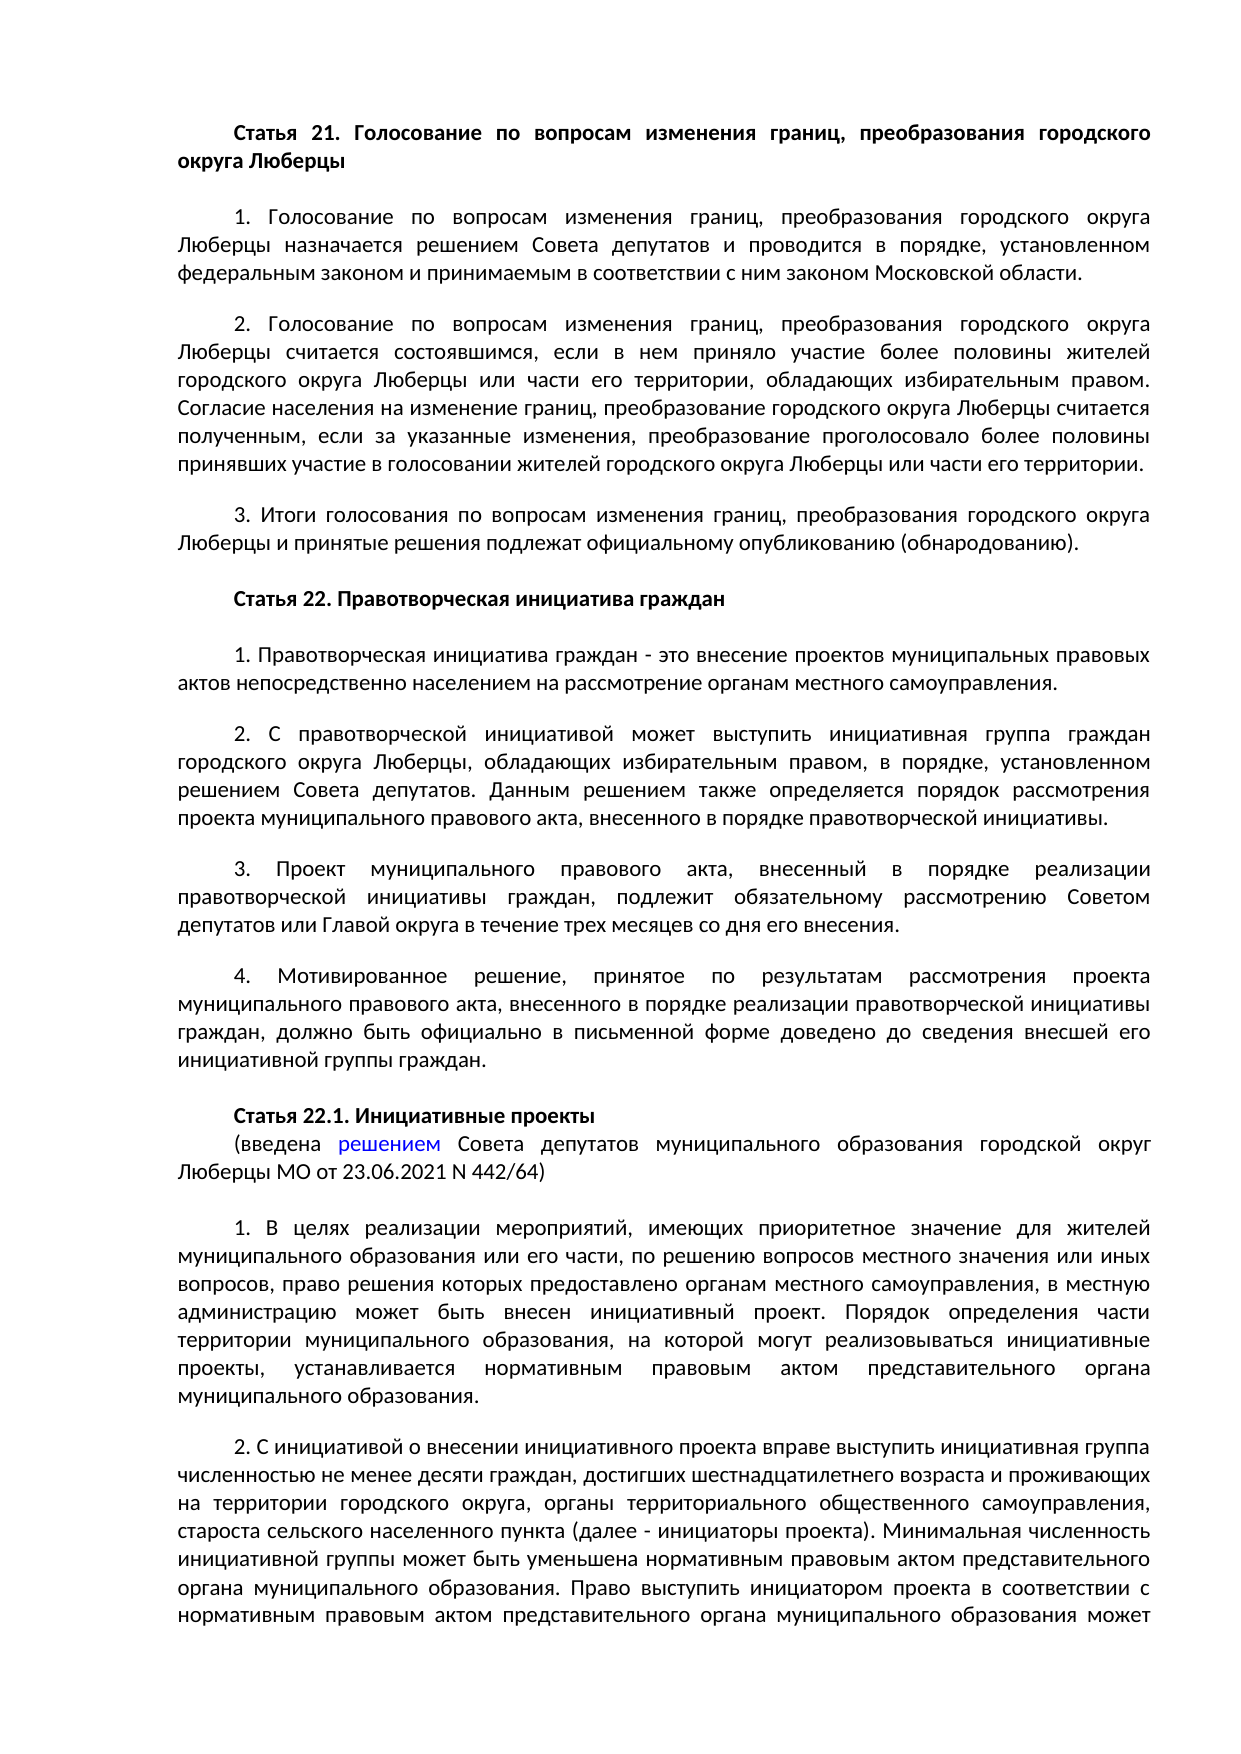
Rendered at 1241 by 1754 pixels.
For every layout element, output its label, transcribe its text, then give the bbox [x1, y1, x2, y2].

text 3. Итоги голосования по вопросам изменения границ, преобразования городского округа Люберцы и принятые решения подлежат официальному опубликованию (обнародованию). [177, 500, 1152, 556]
text 2. С правотворческой инициативой может выступить инициативная группа граждан городского округа Люберцы, обладающих избирательным правом, в порядке, установленном решением Совета депутатов. Данным решением также определяется порядок рассмотрения проекта муниципального правового акта, внесенного в порядке правотворческой инициативы. [177, 719, 1152, 831]
title Статья 21. Голосование по вопросам изменения границ, преобразования городского округа Люберцы [177, 118, 1152, 174]
text 3. Проект муниципального правового акта, внесенный в порядке реализации правотворческой инициативы граждан, подлежит обязательному рассмотрению Советом депутатов или Главой округа в течение трех месяцев со дня его внесения. [177, 854, 1152, 938]
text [177, 1432, 1152, 1629]
title Статья 22. Правотворческая инициатива граждан [177, 584, 1152, 612]
text 4. Мотивированное решение, принятое по результатам рассмотрения проекта муниципального правового акта, внесенного в порядке реализации правотворческой инициативы граждан, должно быть официально в письменной форме доведено до сведения внесшей его инициативной группы граждан. [177, 961, 1152, 1073]
text 1. В целях реализации мероприятий, имеющих приоритетное значение для жителей муниципального образования или его части, по решению вопросов местного значения или иных вопросов, право решения которых предоставлено органам местного самоуправления, в местную администрацию может быть внесен инициативный проект. Порядок определения части территории муниципального образования, на которой могут реализовываться инициативные проекты, устанавливается нормативным правовым актом представительного органа муниципального образования. [177, 1213, 1152, 1409]
text (введена решением Совета депутатов муниципального образования городской округ Люберцы МО от 23.06.2021 N 442/64) [177, 1129, 1152, 1185]
text 2. Голосование по вопросам изменения границ, преобразования городского округа Люберцы считается состоявшимся, если в нем приняло участие более половины жителей городского округа Люберцы или части его территории, обладающих избирательным правом. Согласие населения на изменение границ, преобразование городского округа Люберцы считается полученным, если за указанные изменения, преобразование проголосовало более половины принявших участие в голосовании жителей городского округа Люберцы или части его территории. [177, 309, 1152, 477]
text 1. Голосование по вопросам изменения границ, преобразования городского округа Люберцы назначается решением Совета депутатов и проводится в порядке, установленном федеральным законом и принимаемым в соответствии с ним законом Московской области. [177, 202, 1152, 286]
title Статья 22.1. Инициативные проекты [177, 1101, 1152, 1129]
text 1. Правотворческая инициатива граждан - это внесение проектов муниципальных правовых актов непосредственно населением на рассмотрение органам местного самоуправления. [177, 640, 1152, 696]
